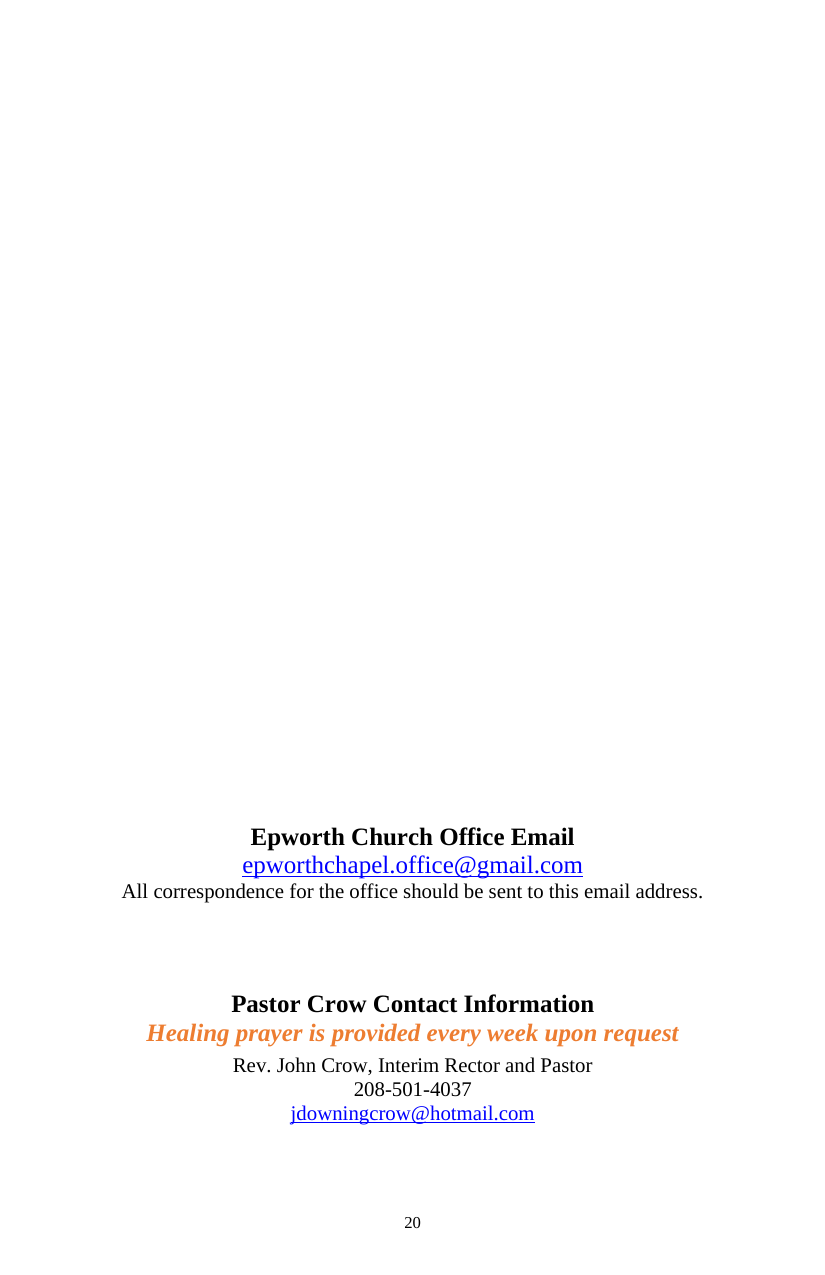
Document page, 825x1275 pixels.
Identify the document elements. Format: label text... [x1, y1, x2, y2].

text Epworth Church Office Email [75, 822, 750, 851]
text Pastor Crow Contact Information [75, 989, 750, 1018]
text All correspondence for the office should be sent to this email address. [75, 879, 750, 903]
text jdowningcrow@hotmail.com [75, 1101, 750, 1125]
text Rev. John Crow, Interim Rector and Pastor [75, 1053, 750, 1077]
text 208-501-4037 [75, 1077, 750, 1101]
text epworthchapel.office@gmail.com [75, 851, 750, 879]
text Healing prayer is provided every week upon request [75, 1018, 750, 1046]
